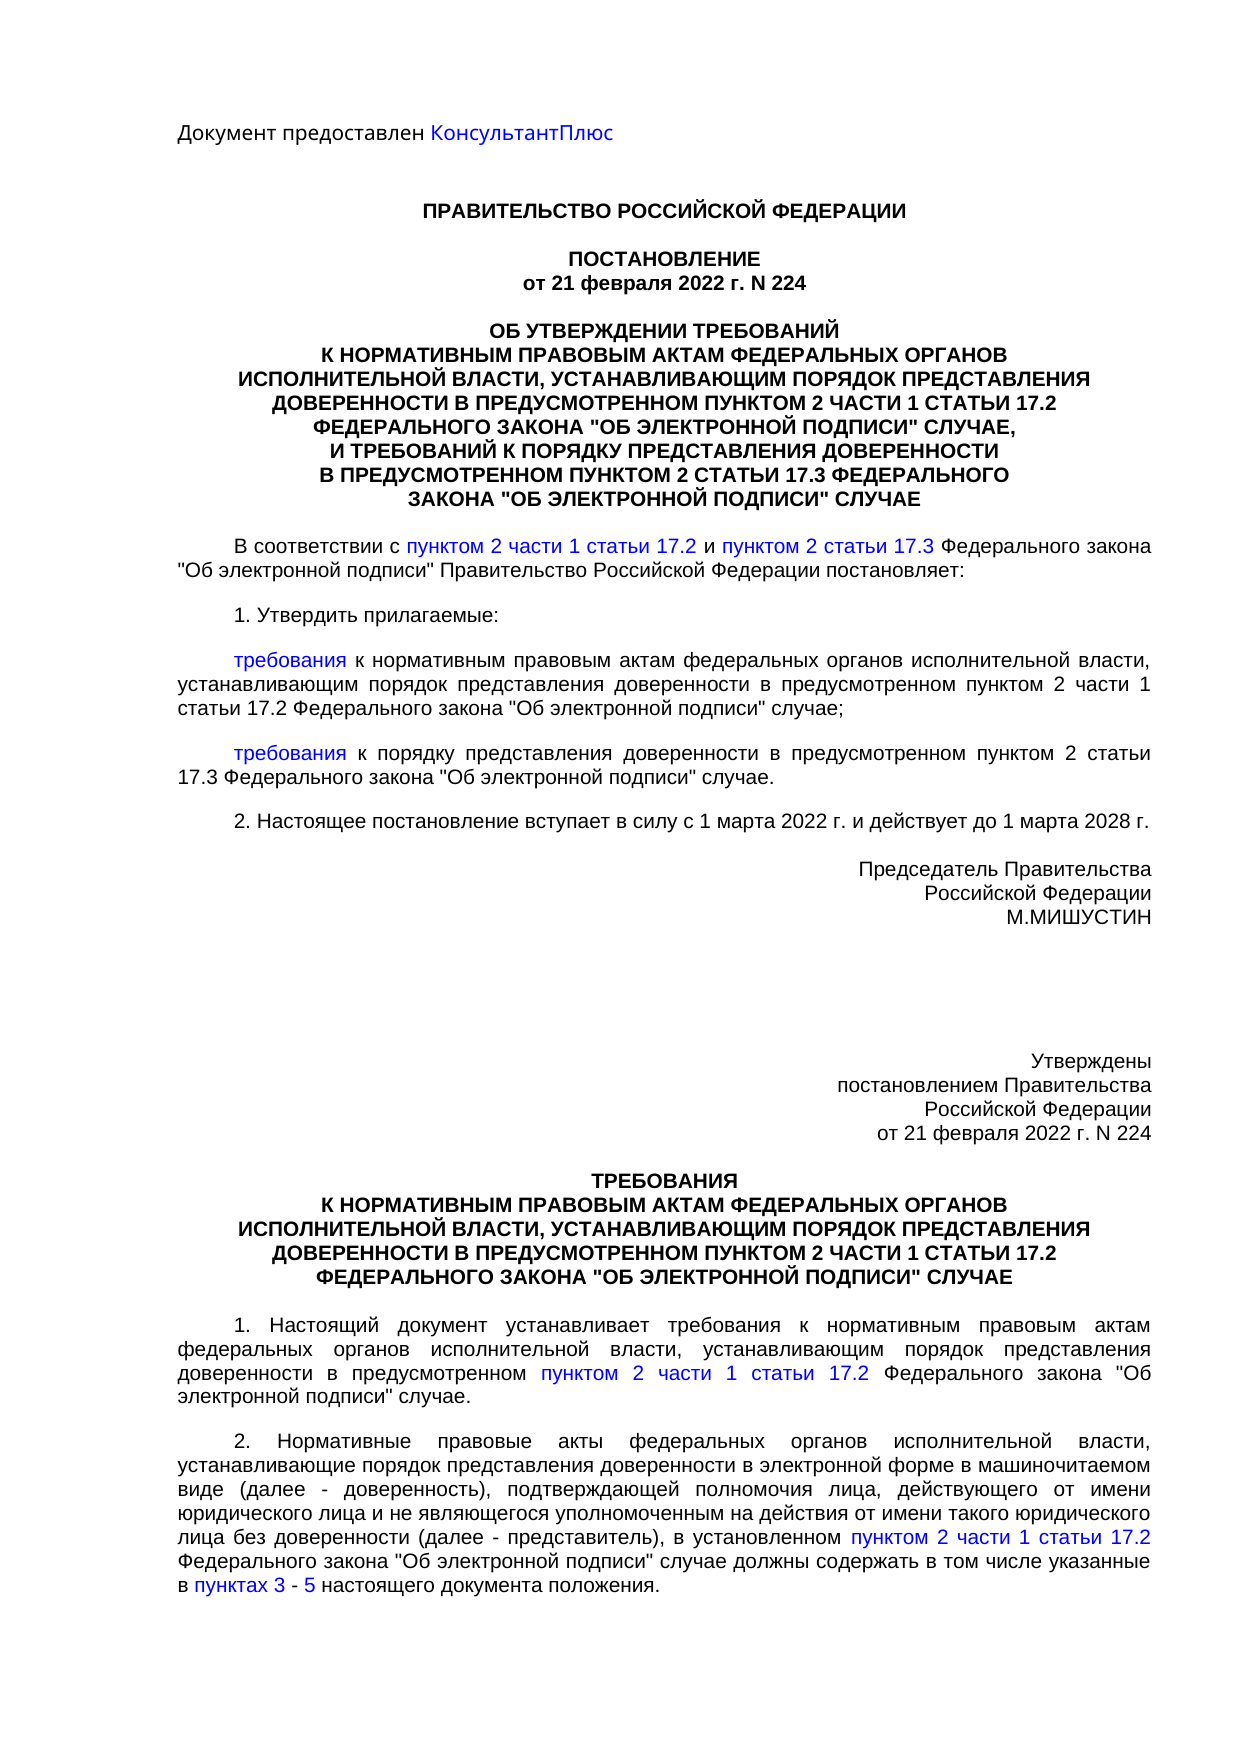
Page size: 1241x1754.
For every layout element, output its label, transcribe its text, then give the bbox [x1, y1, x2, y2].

title ФЕДЕРАЛЬНОГО ЗАКОНА "ОБ ЭЛЕКТРОННОЙ ПОДПИСИ" СЛУЧАЕ [177, 1264, 1152, 1288]
title К НОРМАТИВНЫМ ПРАВОВЫМ АКТАМ ФЕДЕРАЛЬНЫХ ОРГАНОВ [177, 343, 1152, 367]
text 2. Настоящее постановление вступает в силу с 1 марта 2022 г. и действует до 1 марта 2028 г. [177, 809, 1152, 833]
text требования к порядку представления доверенности в предусмотренном пунктом 2 статьи 17.3 Федерального закона "Об электронной подписи" случае. [177, 741, 1152, 788]
text М.МИШУСТИН [177, 905, 1152, 929]
text Российской Федерации [177, 1097, 1152, 1121]
title ФЕДЕРАЛЬНОГО ЗАКОНА "ОБ ЭЛЕКТРОННОЙ ПОДПИСИ" СЛУЧАЕ, [177, 414, 1152, 438]
title ОБ УТВЕРЖДЕНИИ ТРЕБОВАНИЙ [177, 319, 1152, 343]
title ЗАКОНА "ОБ ЭЛЕКТРОННОЙ ПОДПИСИ" СЛУЧАЕ [177, 486, 1152, 510]
title ДОВЕРЕННОСТИ В ПРЕДУСМОТРЕННОМ ПУНКТОМ 2 ЧАСТИ 1 СТАТЬИ 17.2 [177, 1241, 1152, 1264]
text В соответствии с пунктом 2 части 1 статьи 17.2 и пунктом 2 статьи 17.3 Федерального закона "Об электронной подписи" Правительство Российской Федерации постановляет: [177, 534, 1152, 582]
text 2. Нормативные правовые акты федеральных органов исполнительной власти, устанавливающие порядок представления доверенности в электронной форме в машиночитаемом виде (далее - доверенность), подтверждающей полномочия лица, действующего от имени юридического лица и не являющегося уполномоченным на действия от имени такого юридического лица без доверенности (далее - представитель), в установленном пунктом 2 части 1 статьи 17.2 Федерального закона "Об электронной подписи" случае должны содержать в том числе указанные в пунктах 3 - 5 настоящего документа положения. [177, 1429, 1152, 1597]
title ДОВЕРЕННОСТИ В ПРЕДУСМОТРЕННОМ ПУНКТОМ 2 ЧАСТИ 1 СТАТЬИ 17.2 [177, 391, 1152, 414]
title ПОСТАНОВЛЕНИЕ [177, 247, 1152, 271]
text Утверждены [177, 1049, 1152, 1073]
title от 21 февраля 2022 г. N 224 [177, 271, 1152, 295]
text 1. Настоящий документ устанавливает требования к нормативным правовым актам федеральных органов исполнительной власти, устанавливающим порядок представления доверенности в предусмотренном пунктом 2 части 1 статьи 17.2 Федерального закона "Об электронной подписи" случае. [177, 1312, 1152, 1408]
title ТРЕБОВАНИЯ [177, 1169, 1152, 1193]
text 1. Утвердить прилагаемые: [177, 603, 1152, 627]
title ИСПОЛНИТЕЛЬНОЙ ВЛАСТИ, УСТАНАВЛИВАЮЩИМ ПОРЯДОК ПРЕДСТАВЛЕНИЯ [177, 367, 1152, 391]
text постановлением Правительства [177, 1073, 1152, 1097]
text Председатель Правительства [177, 857, 1152, 881]
title ИСПОЛНИТЕЛЬНОЙ ВЛАСТИ, УСТАНАВЛИВАЮЩИМ ПОРЯДОК ПРЕДСТАВЛЕНИЯ [177, 1217, 1152, 1241]
title В ПРЕДУСМОТРЕННОМ ПУНКТОМ 2 СТАТЬИ 17.3 ФЕДЕРАЛЬНОГО [177, 462, 1152, 486]
title Документ предоставлен КонсультантПлюс [177, 118, 1152, 175]
text требования к нормативным правовым актам федеральных органов исполнительной власти, устанавливающим порядок представления доверенности в предусмотренном пунктом 2 части 1 статьи 17.2 Федерального закона "Об электронной подписи" случае; [177, 648, 1152, 720]
title К НОРМАТИВНЫМ ПРАВОВЫМ АКТАМ ФЕДЕРАЛЬНЫХ ОРГАНОВ [177, 1193, 1152, 1217]
title И ТРЕБОВАНИЙ К ПОРЯДКУ ПРЕДСТАВЛЕНИЯ ДОВЕРЕННОСТИ [177, 438, 1152, 462]
text Российской Федерации [177, 881, 1152, 905]
text от 21 февраля 2022 г. N 224 [177, 1121, 1152, 1145]
title ПРАВИТЕЛЬСТВО РОССИЙСКОЙ ФЕДЕРАЦИИ [177, 199, 1152, 223]
